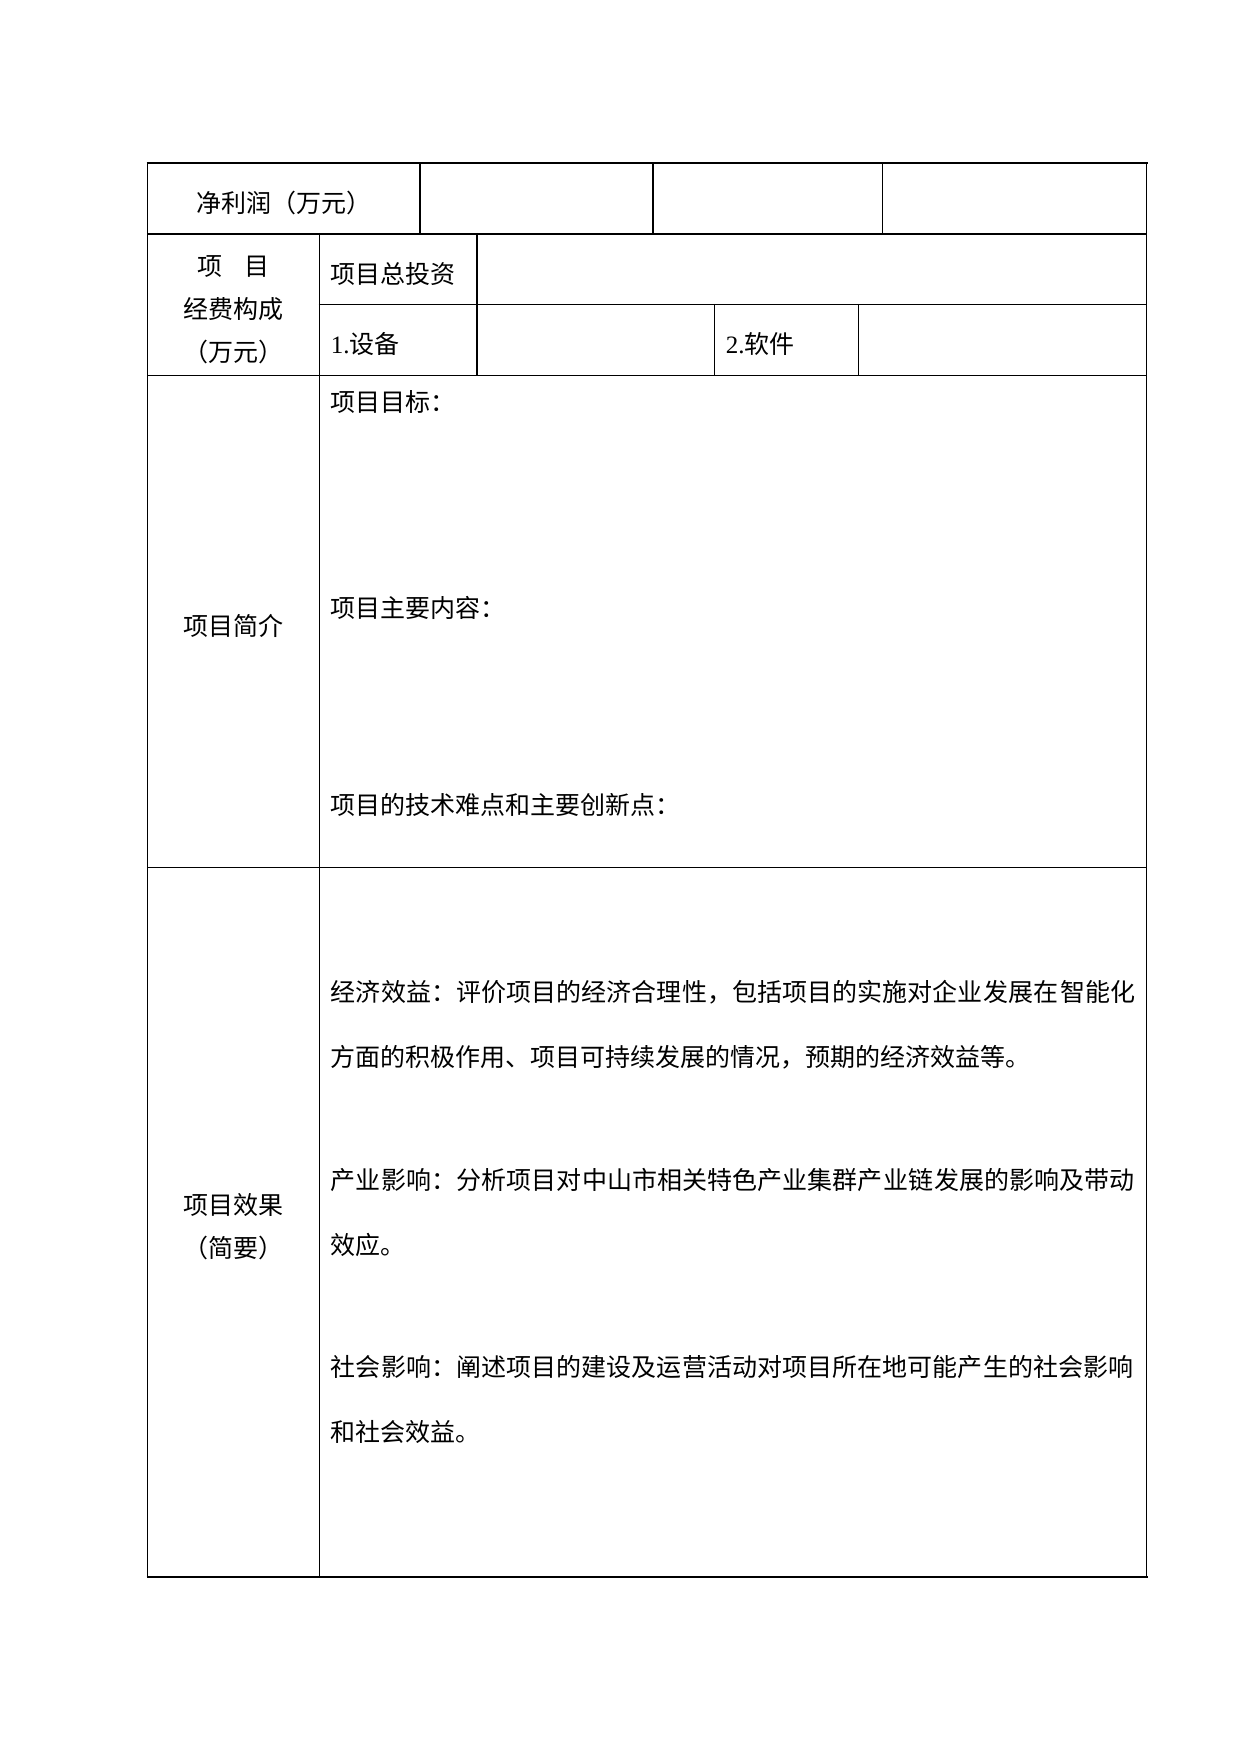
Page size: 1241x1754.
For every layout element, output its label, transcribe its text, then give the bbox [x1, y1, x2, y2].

table_cell [883, 164, 1146, 233]
table_cell 1.设备 [320, 305, 476, 374]
table_cell 经济效益：评价项目的经济合理性，包括项目的实施对企业发展在智能化方面的积极作用、项目可持续发展的情况，预期的经济效益等。 产业影响：分析项目对中山市相关特色产业集群产业链发展的影响及带动效应。 社会影响：阐述项目的建设及运营活动对项目所在地可能产生的社会影响和社会效益。 [320, 868, 1146, 1576]
table_cell 项 目 经费构成 （万元） [148, 235, 319, 374]
table_cell 项目目标： 项目主要内容： 项目的技术难点和主要创新点： [320, 376, 1146, 867]
table_cell [478, 305, 714, 374]
table_cell [654, 164, 882, 233]
table_cell 项目总投资 [320, 235, 476, 304]
table_cell [478, 235, 1146, 304]
table_cell [859, 305, 1146, 374]
table_cell 项目效果 （简要） [148, 868, 319, 1576]
table_cell 2.软件 [715, 305, 858, 374]
table_cell 项目简介 [148, 376, 319, 867]
table_cell [421, 164, 652, 233]
table_cell 净利润（万元） [148, 164, 419, 233]
